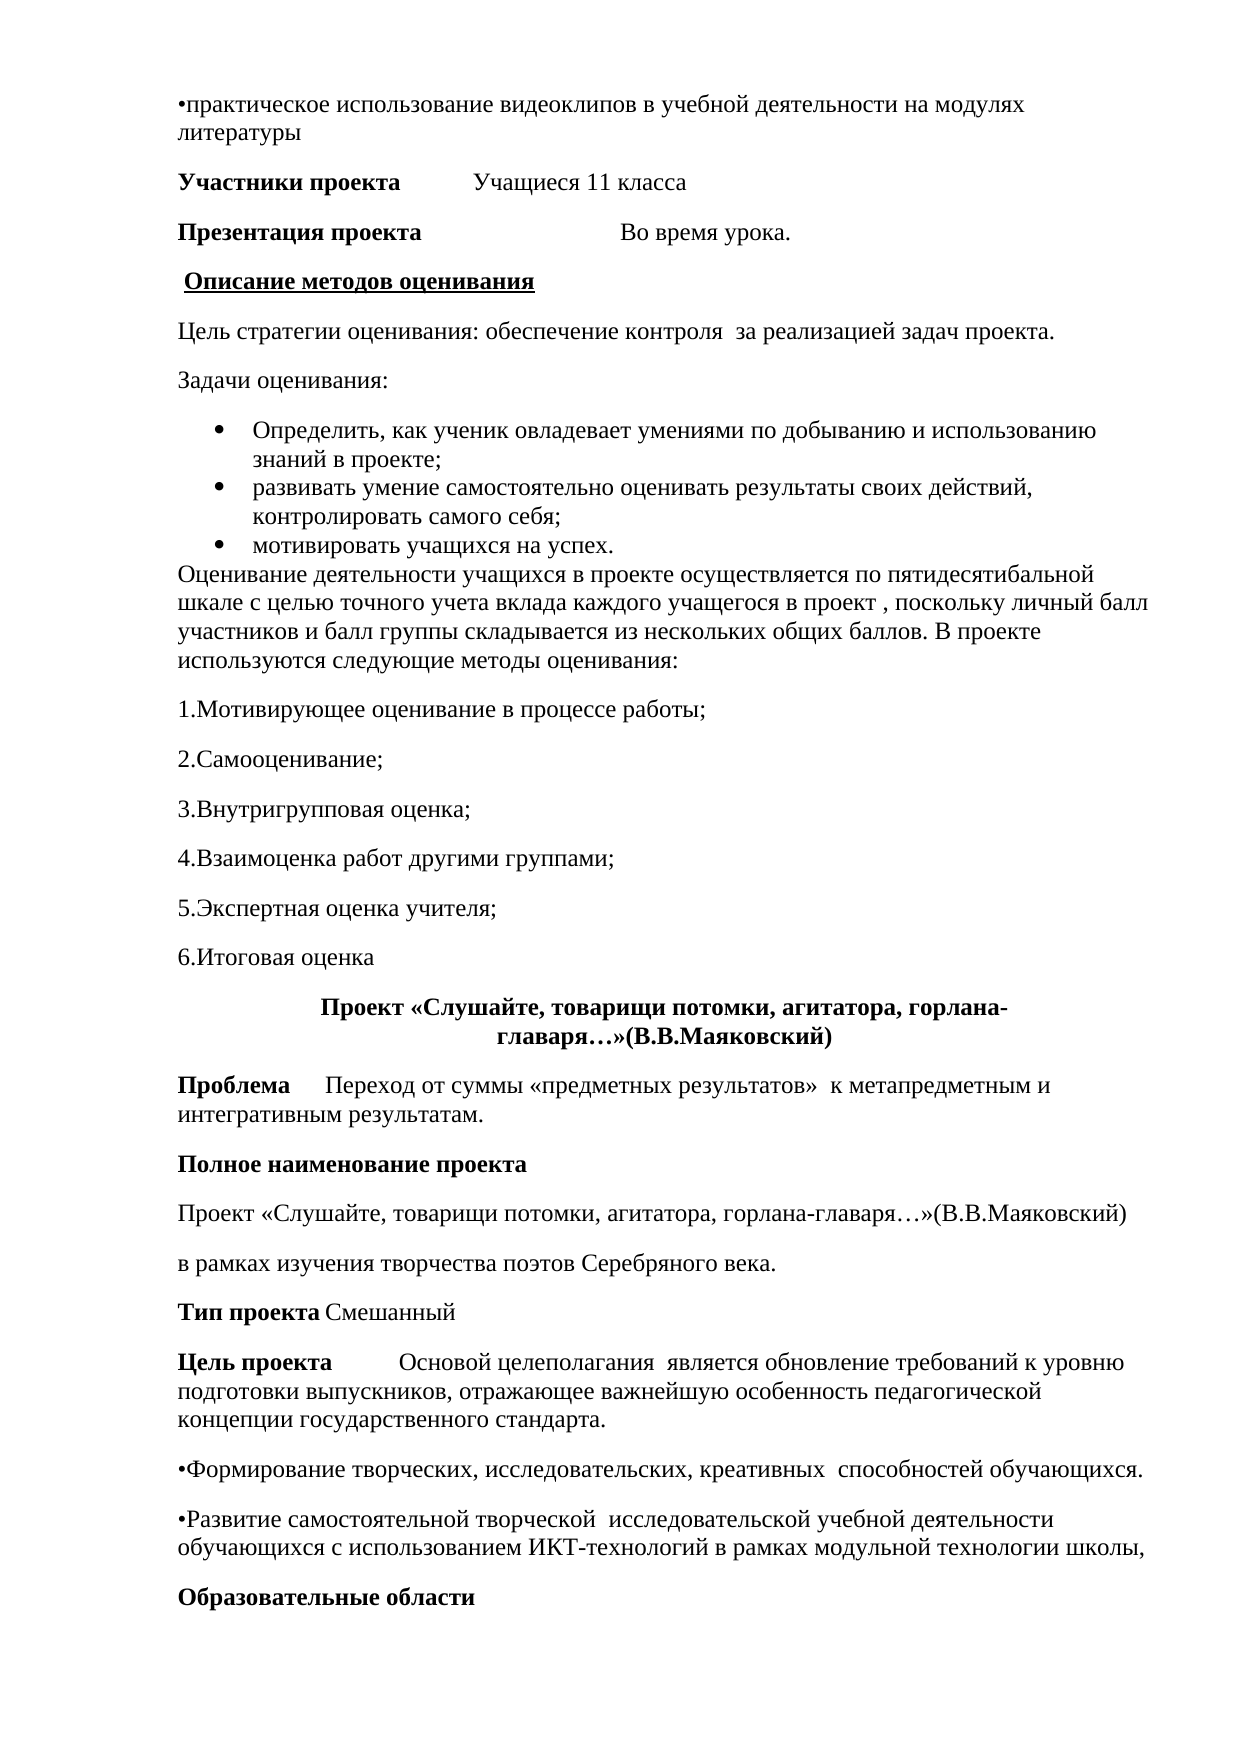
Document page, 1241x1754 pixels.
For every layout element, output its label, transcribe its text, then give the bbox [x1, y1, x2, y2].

text 6.Итоговая оценка [177, 942, 1152, 971]
text 3.Внутригрупповая оценка; [177, 794, 1152, 822]
list развивать умение самостоятельно оценивать результаты своих действий, контролировать самого себя; [215, 472, 1152, 530]
text Описание методов оценивания [177, 266, 1152, 295]
text Цель проекта Основой целеполагания является обновление требований к уровню подготовки выпускников, отражающее важнейшую особенность педагогической концепции государственного стандарта. [177, 1347, 1152, 1433]
text Цель стратегии оценивания: обеспечение контроля за реализацией задач проекта. [177, 316, 1152, 344]
text 1.Мотивирующее оценивание в процессе работы; [177, 694, 1152, 723]
text •практическое использование видеоклипов в учебной деятельности на модулях литературы [177, 89, 1152, 146]
text Тип проекта Смешанный [177, 1297, 1152, 1326]
text •Формирование творческих, исследовательских, креативных способностей обучающихся. [177, 1454, 1152, 1483]
text Проблема Переход от суммы «предметных результатов» к метапредметным и интегративным результатам. [177, 1070, 1152, 1128]
text •Развитие самостоятельной творческой исследовательской учебной деятельности обучающихся с использованием ИКТ-технологий в рамках модульной технологии школы, [177, 1504, 1152, 1561]
text Образовательные области [177, 1582, 1152, 1611]
list мотивировать учащихся на успех. [215, 530, 1152, 559]
text Задачи оценивания: [177, 365, 1152, 394]
text в рамках изучения творчества поэтов Серебряного века. [177, 1248, 1152, 1277]
text Оценивание деятельности учащихся в проекте осуществляется по пятидесятибальной шкале с целью точного учета вклада каждого учащегося в проект , поскольку личный балл участников и балл группы складывается из нескольких общих баллов. В проекте используются следующие методы оценивания: [177, 559, 1152, 674]
text Участники проекта Учащиеся 11 класса [177, 167, 1152, 196]
text Презентация проекта Во время урока. [177, 217, 1152, 245]
text 5.Экспертная оценка учителя; [177, 893, 1152, 922]
list Определить, как ученик овладевает умениями по добыванию и использованию знаний в проекте; [215, 415, 1152, 472]
text 4.Взаимоценка работ другими группами; [177, 843, 1152, 872]
text 2.Самооценивание; [177, 744, 1152, 773]
text Проект «Слушайте, товарищи потомки, агитатора, горлана-главаря…»(В.В.Маяковский) [177, 992, 1152, 1049]
text Полное наименование проекта [177, 1149, 1152, 1177]
text Проект «Слушайте, товарищи потомки, агитатора, горлана-главаря…»(В.В.Маяковский) [177, 1198, 1152, 1227]
